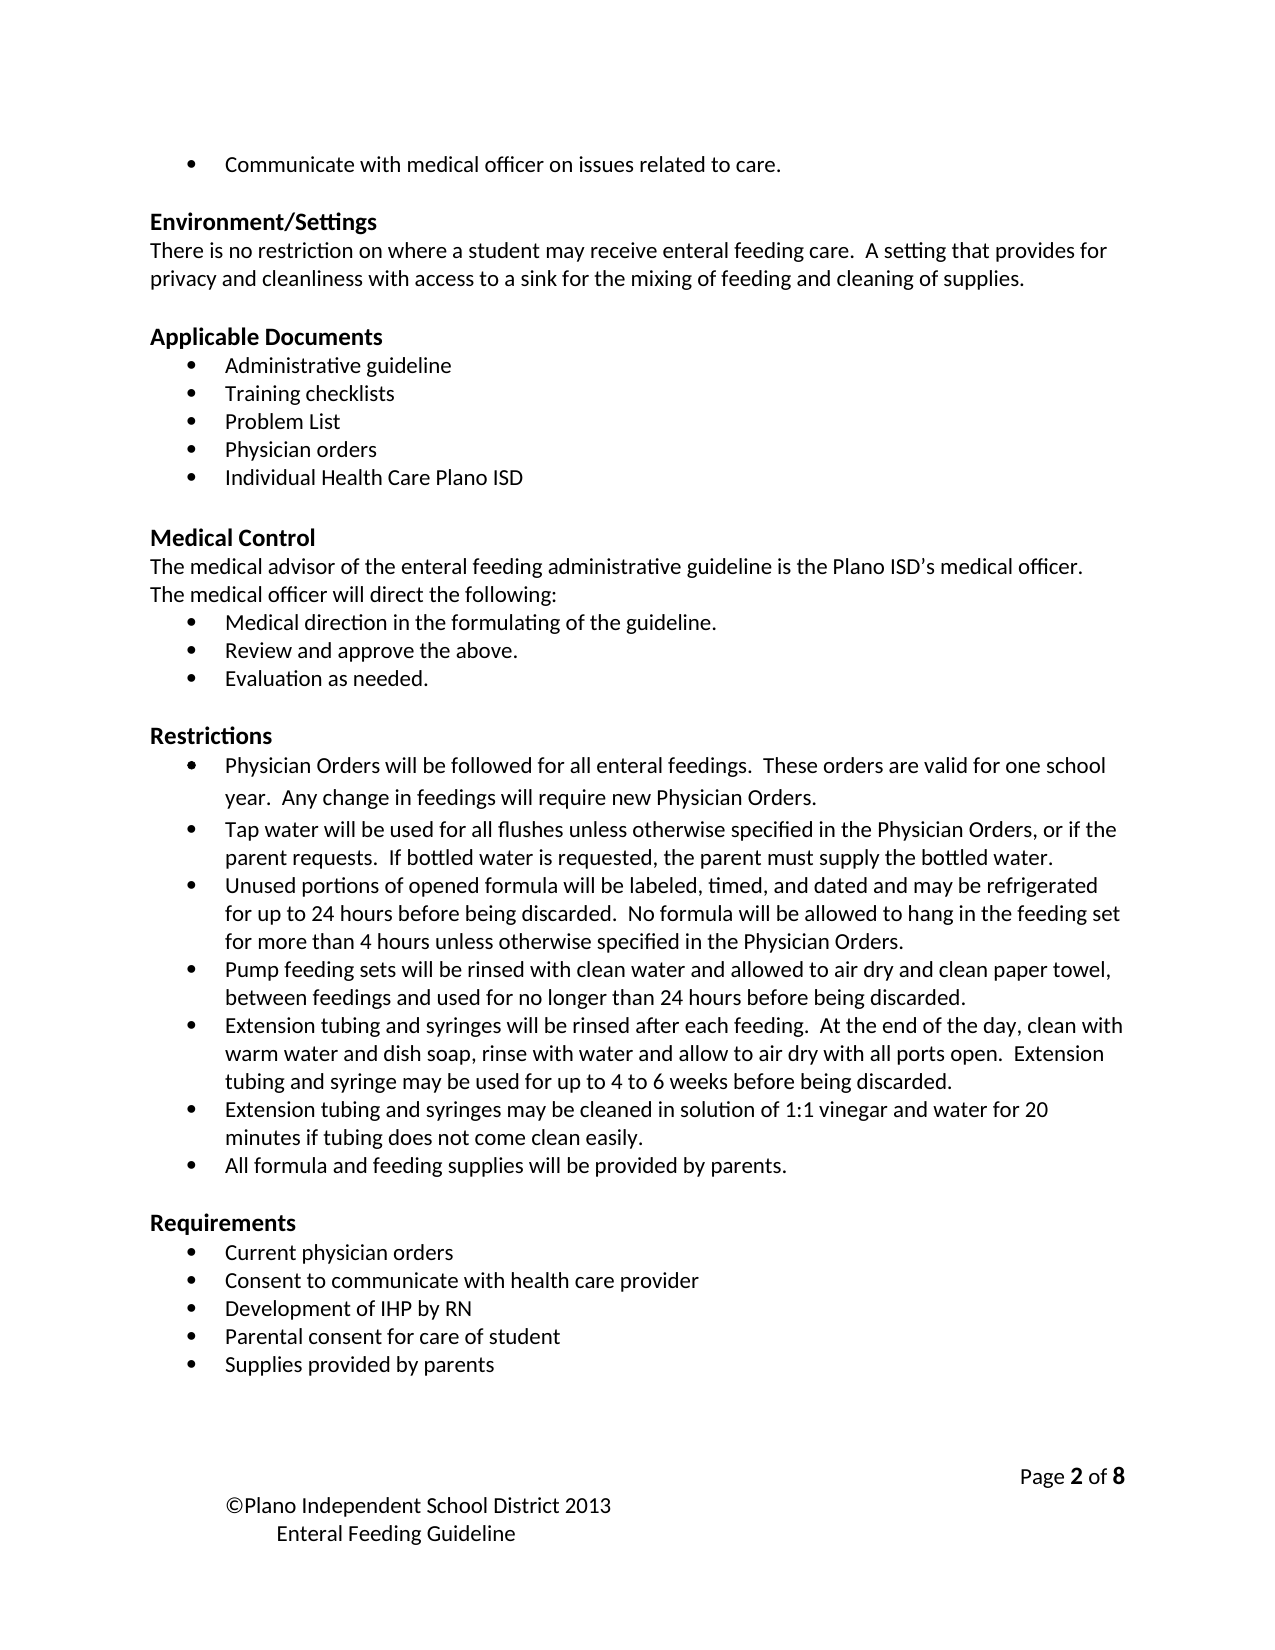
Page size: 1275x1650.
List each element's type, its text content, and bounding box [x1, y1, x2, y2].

text There is no restriction on where a student may receive enteral feeding care. A setting that provides for privacy and cleanliness with access to a sink for the mixing of feeding and cleaning of supplies. [150, 237, 1125, 293]
list Administrative guideline [187, 351, 1125, 379]
list Individual Health Care Plano ISD [187, 463, 1125, 491]
list Evaluation as needed. [187, 664, 1125, 692]
text Environment/Settings [150, 206, 1125, 237]
list Unused portions of opened formula will be labeled, timed, and dated and may be refrigerated for up to 24 hours before being discarded. No formula will be allowed to hang in the feeding set for more than 4 hours unless otherwise specified in the Physician Orders. [187, 871, 1125, 955]
list Parental consent for care of student [187, 1322, 1125, 1350]
list Consent to communicate with health care provider [187, 1266, 1125, 1294]
list All formula and feeding supplies will be provided by parents. [187, 1152, 1125, 1179]
list Review and approve the above. [187, 636, 1125, 664]
list Medical direction in the formulating of the guideline. [187, 608, 1125, 636]
text Requirements [150, 1208, 1125, 1238]
list Training checklists [187, 379, 1125, 407]
list Extension tubing and syringes will be rinsed after each feeding. At the end of the day, clean with warm water and dish soap, rinse with water and allow to air dry with all ports open. Extension tubing and syringe may be used for up to 4 to 6 weeks before being discarded. [187, 1011, 1125, 1096]
list Physician Orders will be followed for all enteral feedings. These orders are valid for one school year. Any change in feedings will require new Physician Orders. [187, 751, 1125, 811]
list Physician orders [187, 435, 1125, 463]
text Medical Control [150, 522, 1125, 552]
text The medical advisor of the enteral feeding administrative guideline is the Plano ISD’s medical officer. The medical officer will direct the following: [150, 552, 1125, 608]
list Development of IHP by RN [187, 1294, 1125, 1322]
list Pump feeding sets will be rinsed with clean water and allowed to air dry and clean paper towel, between feedings and used for no longer than 24 hours before being discarded. [187, 955, 1125, 1011]
list Extension tubing and syringes may be cleaned in solution of 1:1 vinegar and water for 20 minutes if tubing does not come clean easily. [187, 1096, 1125, 1152]
list Supplies provided by parents [187, 1350, 1125, 1378]
list Tap water will be used for all flushes unless otherwise specified in the Physician Orders, or if the parent requests. If bottled water is requested, the parent must supply the bottled water. [187, 815, 1125, 871]
text Restrictions [150, 720, 1125, 751]
list Communicate with medical officer on issues related to care. [187, 150, 1125, 178]
text Applicable Documents [150, 321, 1125, 351]
list Current physician orders [187, 1238, 1125, 1266]
list Problem List [187, 407, 1125, 435]
